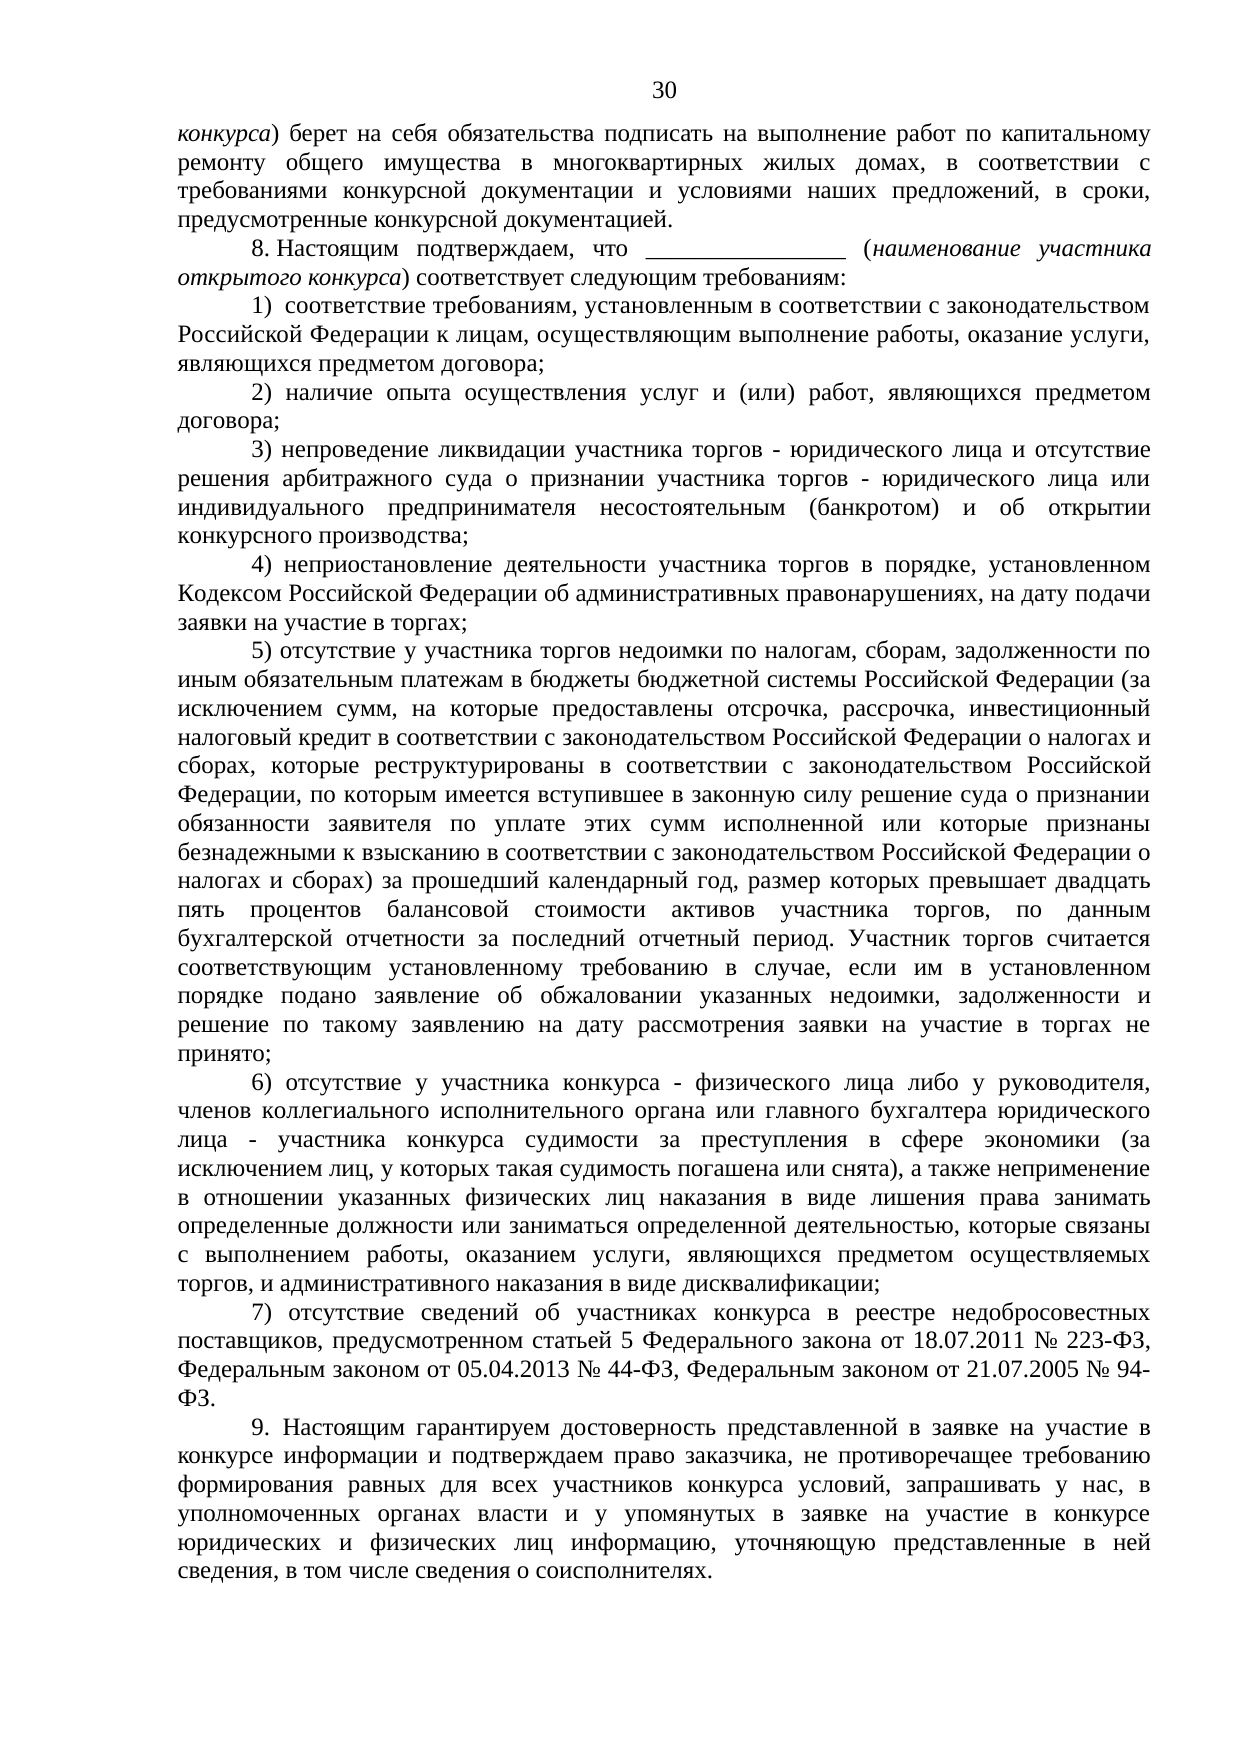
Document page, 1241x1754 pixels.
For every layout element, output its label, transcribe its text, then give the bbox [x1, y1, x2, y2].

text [177, 118, 1152, 233]
text 6) отсутствие у участника конкурса - физического лица либо у руководителя, членов коллегиального исполнительного органа или главного бухгалтера юридического лица - участника конкурса судимости за преступления в сфере экономики (за исключением лиц, у которых такая судимость погашена или снята), а также неприменение в отношении указанных физических лиц наказания в виде лишения права занимать определенные должности или заниматься определенной деятельностью, которые связаны с выполнением работы, оказанием услуги, являющихся предметом осуществляемых торгов, и административного наказания в виде дисквалификации; [177, 1067, 1152, 1297]
text 4) неприостановление деятельности участника торгов в порядке, установленном Кодексом Российской Федерации об административных правонарушениях, на дату подачи заявки на участие в торгах; [177, 549, 1152, 636]
text 7) отсутствие сведений об участниках конкурса в реестре недобросовестных поставщиков, предусмотренном статьей 5 Федерального закона от 18.07.2011 № 223-ФЗ, Федеральным законом от 05.04.2013 № 44-ФЗ, Федеральным законом от 21.07.2005 № 94-ФЗ. [177, 1297, 1152, 1412]
text 3) непроведение ликвидации участника торгов - юридического лица и отсутствие решения арбитражного суда о признании участника торгов - юридического лица или индивидуального предпринимателя несостоятельным (банкротом) и об открытии конкурсного производства; [177, 434, 1152, 549]
text 8. Настоящим подтверждаем, что ________________ (наименование участника открытого конкурса) соответствует следующим требованиям: [177, 233, 1152, 291]
text 1) соответствие требованиям, установленным в соответствии с законодательством Российской Федерации к лицам, осуществляющим выполнение работы, оказание услуги, являющихся предметом договора; [177, 291, 1152, 377]
text 9. Настоящим гарантируем достоверность представленной в заявке на участие в конкурсе информации и подтверждаем право заказчика, не противоречащее требованию формирования равных для всех участников конкурса условий, запрашивать у нас, в уполномоченных органах власти и у упомянутых в заявке на участие в конкурсе юридических и физических лиц информацию, уточняющую представленные в ней сведения, в том числе сведения о соисполнителях. [177, 1412, 1152, 1584]
text 2) наличие опыта осуществления услуг и (или) работ, являющихся предметом договора; [177, 377, 1152, 434]
text 5) отсутствие у участника торгов недоимки по налогам, сборам, задолженности по иным обязательным платежам в бюджеты бюджетной системы Российской Федерации (за исключением сумм, на которые предоставлены отсрочка, рассрочка, инвестиционный налоговый кредит в соответствии с законодательством Российской Федерации о налогах и сборах, которые реструктурированы в соответствии с законодательством Российской Федерации, по которым имеется вступившее в законную силу решение суда о признании обязанности заявителя по уплате этих сумм исполненной или которые признаны безнадежными к взысканию в соответствии с законодательством Российской Федерации о налогах и сборах) за прошедший календарный год, размер которых превышает двадцать пять процентов балансовой стоимости активов участника торгов, по данным бухгалтерской отчетности за последний отчетный период. Участник торгов считается соответствующим установленному требованию в случае, если им в установленном порядке подано заявление об обжаловании указанных недоимки, задолженности и решение по такому заявлению на дату рассмотрения заявки на участие в торгах не принято; [177, 636, 1152, 1067]
